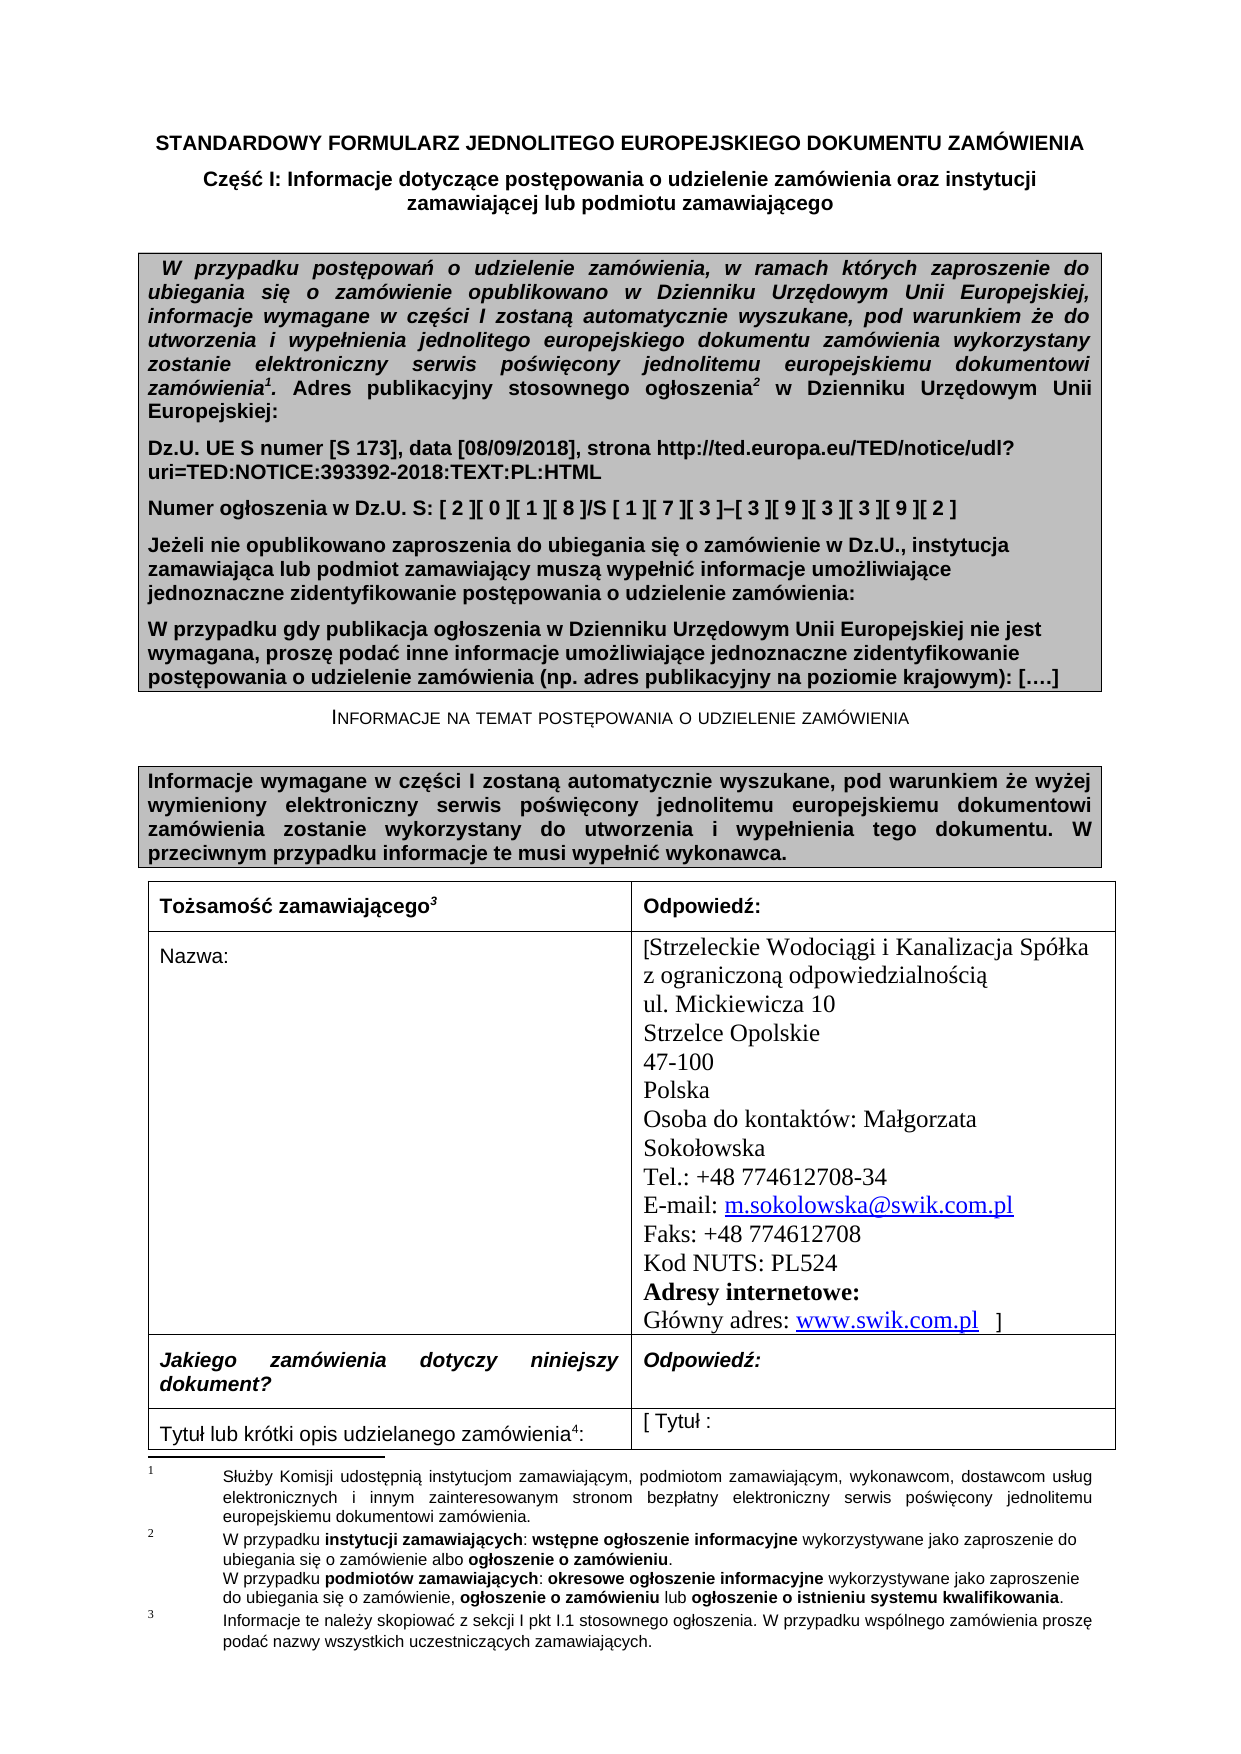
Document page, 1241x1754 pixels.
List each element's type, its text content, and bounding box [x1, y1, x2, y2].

text Standardowy formularz jednolitego europejskiego dokumentu zamówienia [148, 131, 1093, 154]
table_header Tożsamość zamawiającego [149, 882, 631, 931]
table_cell [Strzeleckie Wodociągi i Kanalizacja Spółka z ograniczoną odpowiedzialnością ul. Mickiewicza 10 Strzelce Opolskie 47-100 Polska Osoba do kontaktów: Małgorzata Sokołowska Tel.: +48 774612708-34 E-mail: m.sokolowska@swik.com.pl Faks: +48 774612708 Kod NUTS: PL524 Adresy internetowe: Główny adres: www.swik.com.pl ] [632, 932, 1115, 1334]
text Numer ogłoszenia w Dz.U. S: [ 2 ][ 0 ][ 1 ][ 8 ]/S [ 1 ][ 7 ][ 3 ]–[ 3 ][ 9 ][ 3 ][ 3 ][ 9 ][ 2 ] [139, 493, 1101, 520]
text Jeżeli nie opublikowano zaproszenia do ubiegania się o zamówienie w Dz.U., instytucja zamawiająca lub podmiot zamawiający muszą wypełnić informacje umożliwiające jednoznaczne zidentyfikowanie postępowania o udzielenie zamówienia: [139, 529, 1101, 604]
text Informacje wymagane w części I zostaną automatycznie wyszukane, pod warunkiem że wyżej wymieniony elektroniczny serwis poświęcony jednolitemu europejskiemu dokumentowi zamówienia zostanie wykorzystany do utworzenia i wypełnienia tego dokumentu. W przeciwnym przypadku informacje te musi wypełnić wykonawca. [139, 767, 1101, 867]
table_cell Odpowiedź: [632, 1335, 1115, 1408]
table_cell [149, 1409, 631, 1449]
text Dz.U. UE S numer [S 173], data [08/09/2018], strona http://ted.europa.eu/TED/notice/udl?uri=TED:NOTICE:393392-2018:TEXT:PL:HTML [139, 433, 1101, 484]
text W przypadku gdy publikacja ogłoszenia w Dzienniku Urzędowym Unii Europejskiej nie jest wymagana, proszę podać inne informacje umożliwiające jednoznaczne zidentyfikowanie postępowania o udzielenie zamówienia (np. adres publikacyjny na poziomie krajowym): [….] [139, 614, 1101, 691]
title Informacje na temat postępowania o udzielenie zamówienia [148, 704, 1093, 728]
table_header Odpowiedź: [632, 882, 1115, 931]
text W przypadku postępowań o udzielenie zamówienia, w ramach których zaproszenie do ubiegania się o zamówienie opublikowano w Dzienniku Urzędowym Unii Europejskiej, informacje wymagane w części I zostaną automatycznie wyszukane, pod warunkiem że do utworzenia i wypełnienia jednolitego europejskiego dokumentu zamówienia wykorzystany zostanie elektroniczny serwis poświęcony jednolitemu europejskiemu dokumentowi zamówienia. Adres publikacyjny stosownego ogłoszenia w Dzienniku Urzędowym Unii Europejskiej: [139, 254, 1101, 423]
table_cell Nazwa: [149, 932, 631, 1334]
table_cell Jakiego zamówienia dotyczy niniejszy dokument? [149, 1335, 631, 1408]
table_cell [632, 1409, 1115, 1449]
title Część I: Informacje dotyczące postępowania o udzielenie zamówienia oraz instytucji zamawiającej lub podmiotu zamawiającego [148, 167, 1093, 215]
